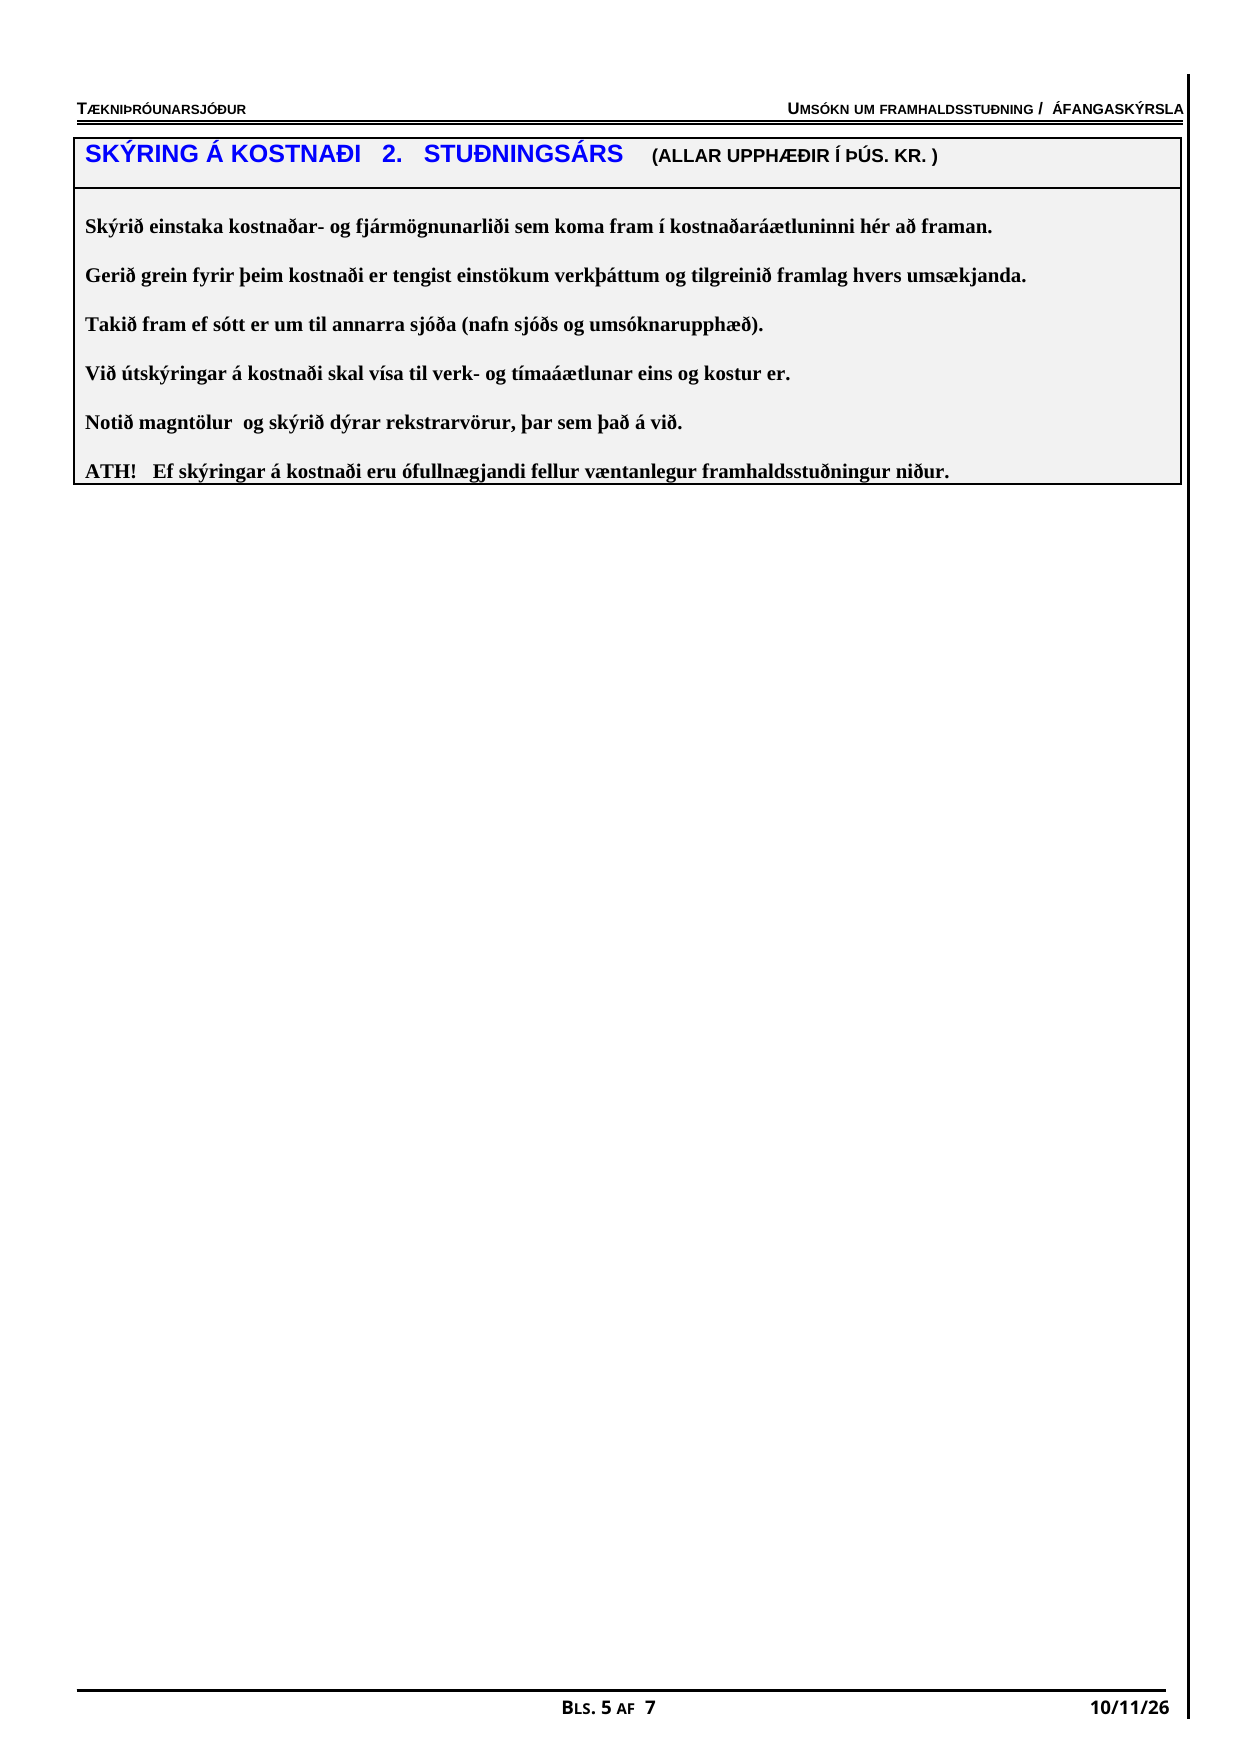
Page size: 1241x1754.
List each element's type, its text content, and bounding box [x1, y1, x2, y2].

table_cell Skýrið einstaka kostnaðar- og fjármögnunarliði sem koma fram í kostnaðaráætluninni hér að framan. Gerið grein fyrir þeim kostnaði er tengist einstökum verkþáttum og tilgreinið framlag hvers umsækjanda. Takið fram ef sótt er um til annarra sjóða (nafn sjóðs og umsóknarupphæð). Við útskýringar á kostnaði skal vísa til verk- og tímaáætlunar eins og kostur er. Notið magntölur og skýrið dýrar rekstrarvörur, þar sem það á við. ATH! Ef skýringar á kostnaði eru ófullnægjandi fellur væntanlegur framhaldsstuðningur niður. [75, 189, 1180, 483]
table_header SKÝRING Á KOSTNAÐI 2. stuðningsárs (Allar upphæðir í þús. kr. ) [75, 139, 1180, 187]
